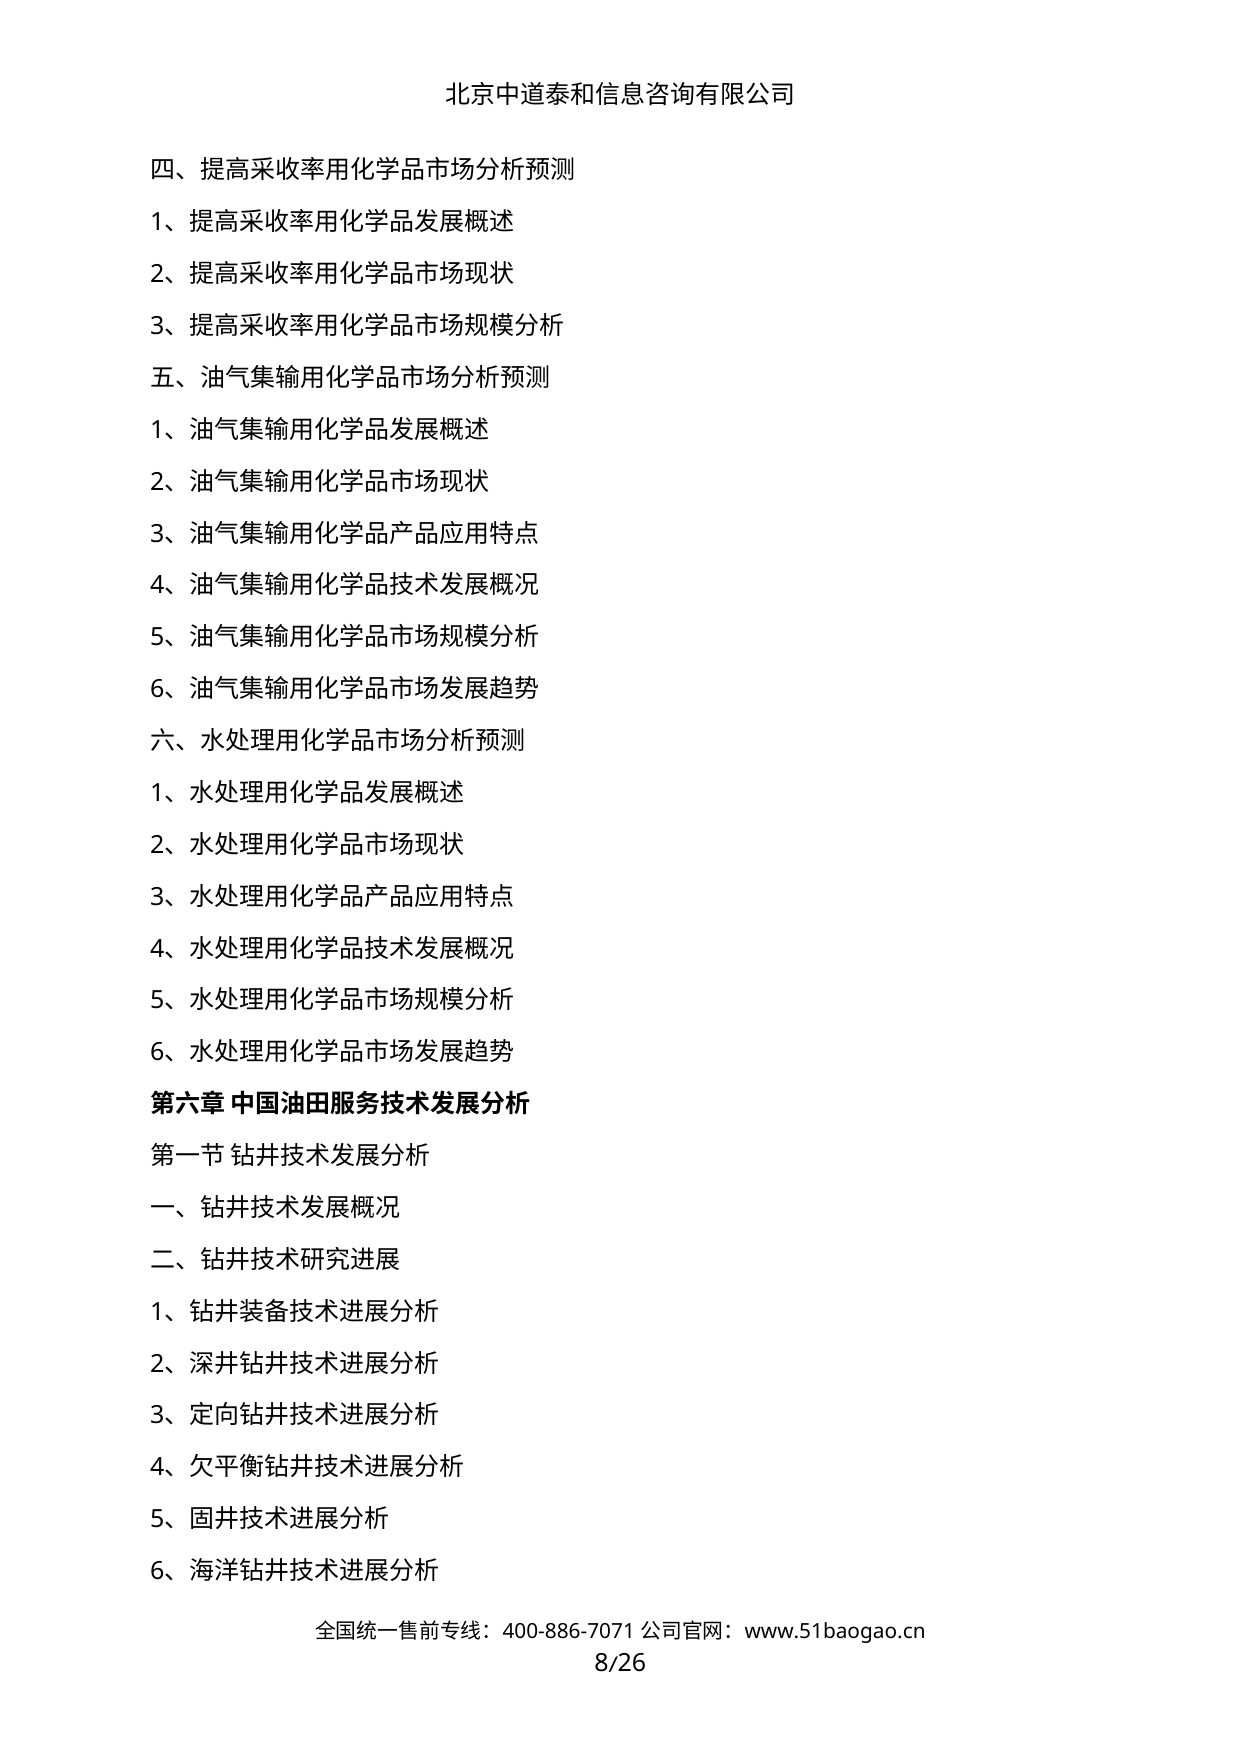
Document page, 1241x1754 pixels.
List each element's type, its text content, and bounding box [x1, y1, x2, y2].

text 3、水处理用化学品产品应用特点 [150, 876, 1090, 912]
text 四、提高采收率用化学品市场分析预测 [150, 150, 1090, 186]
text 五、油气集输用化学品市场分析预测 [150, 357, 1090, 394]
text 二、钻井技术研究进展 [150, 1239, 1090, 1276]
text 6、油气集输用化学品市场发展趋势 [150, 669, 1090, 705]
text 六、水处理用化学品市场分析预测 [150, 721, 1090, 757]
text 2、水处理用化学品市场现状 [150, 824, 1090, 861]
text 1、提高采收率用化学品发展概述 [150, 202, 1090, 238]
text 1、钻井装备技术进展分析 [150, 1291, 1090, 1327]
text 2、深井钻井技术进展分析 [150, 1343, 1090, 1379]
text 第六章 中国油田服务技术发展分析 [150, 1084, 1090, 1120]
text 1、水处理用化学品发展概述 [150, 772, 1090, 809]
text 6、水处理用化学品市场发展趋势 [150, 1032, 1090, 1068]
text 5、水处理用化学品市场规模分析 [150, 980, 1090, 1016]
text 4、水处理用化学品技术发展概况 [150, 928, 1090, 964]
text 一、钻井技术发展概况 [150, 1187, 1090, 1224]
text 2、油气集输用化学品市场现状 [150, 461, 1090, 497]
text 第一节 钻井技术发展分析 [150, 1136, 1090, 1172]
text 3、油气集输用化学品产品应用特点 [150, 513, 1090, 549]
text 5、固井技术进展分析 [150, 1499, 1090, 1535]
text 3、提高采收率用化学品市场规模分析 [150, 306, 1090, 342]
text 2、提高采收率用化学品市场现状 [150, 254, 1090, 290]
text 5、油气集输用化学品市场规模分析 [150, 617, 1090, 653]
text 3、定向钻井技术进展分析 [150, 1395, 1090, 1431]
text 4、油气集输用化学品技术发展概况 [150, 565, 1090, 601]
text 1、油气集输用化学品发展概述 [150, 409, 1090, 446]
text 6、海洋钻井技术进展分析 [150, 1551, 1090, 1587]
text 4、欠平衡钻井技术进展分析 [150, 1447, 1090, 1483]
